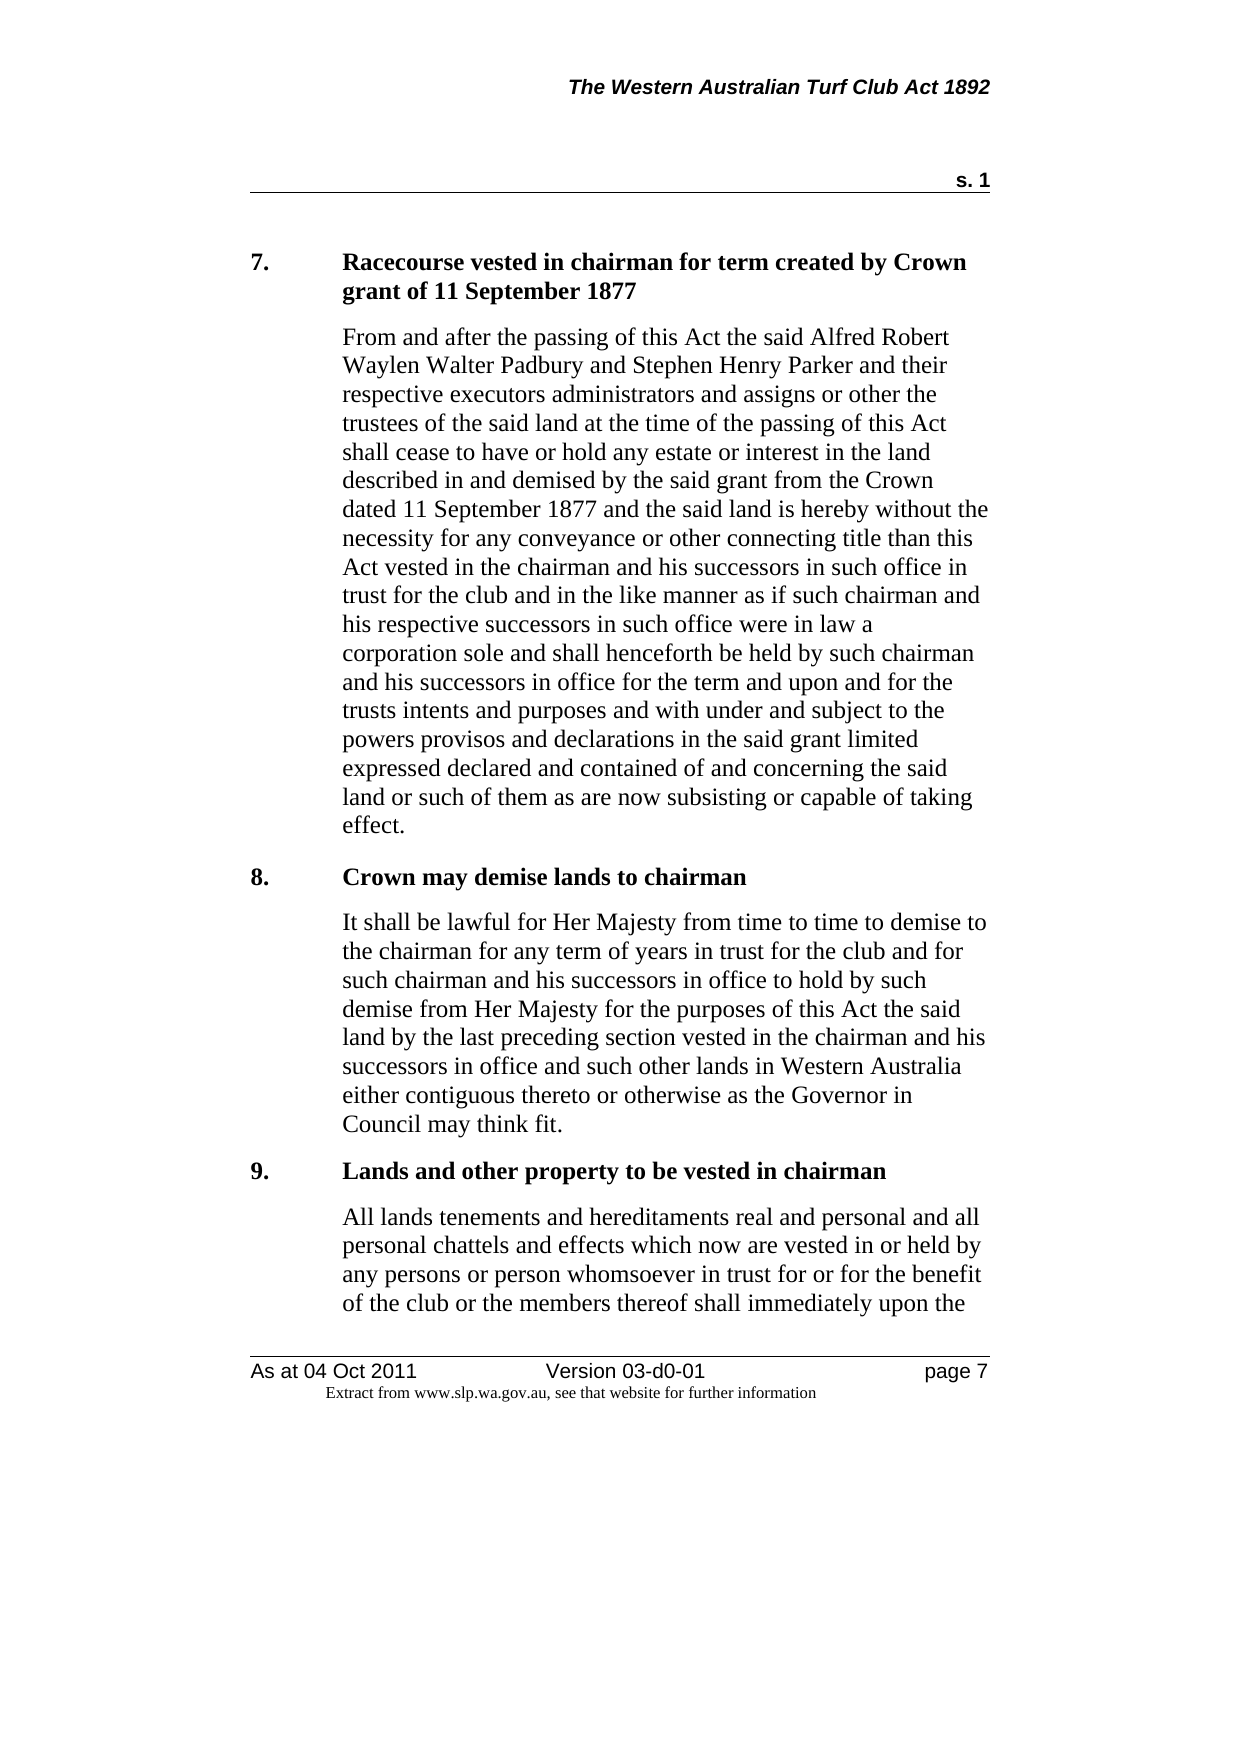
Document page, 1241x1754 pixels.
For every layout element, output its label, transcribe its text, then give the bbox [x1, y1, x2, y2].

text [250, 1202, 990, 1317]
text From and after the passing of this Act the said Alfred Robert Waylen Walter Padbury and Stephen Henry Parker and their respective executors administrators and assigns or other the trustees of the said land at the time of the passing of this Act shall cease to have or hold any estate or interest in the land described in and demised by the said grant from the Crown dated 11 September 1877 and the said land is hereby without the necessity for any conveyance or other connecting title than this Act vested in the chairman and his successors in such office in trust for the club and in the like manner as if such chairman and his respective successors in such office were in law a corporation sole and shall henceforth be held by such chairman and his successors in office for the term and upon and for the trusts intents and purposes and with under and subject to the powers provisos and declarations in the said grant limited expressed declared and contained of and concerning the said land or such of them as are now subsisting or capable of taking effect. [250, 322, 990, 839]
subtitle 7. Racecourse vested in chairman for term created by Crown grant of 11 September 1877 [250, 247, 990, 305]
subtitle 8. Crown may demise lands to chairman [250, 862, 990, 891]
subtitle 9. Lands and other property to be vested in chairman [250, 1156, 990, 1185]
text It shall be lawful for Her Majesty from time to time to demise to the chairman for any term of years in trust for the club and for such chairman and his successors in office to hold by such demise from Her Majesty for the purposes of this Act the said land by the last preceding section vested in the chairman and his successors in office and such other lands in Western Australia either contiguous thereto or otherwise as the Governor in Council may think fit. [250, 907, 990, 1137]
